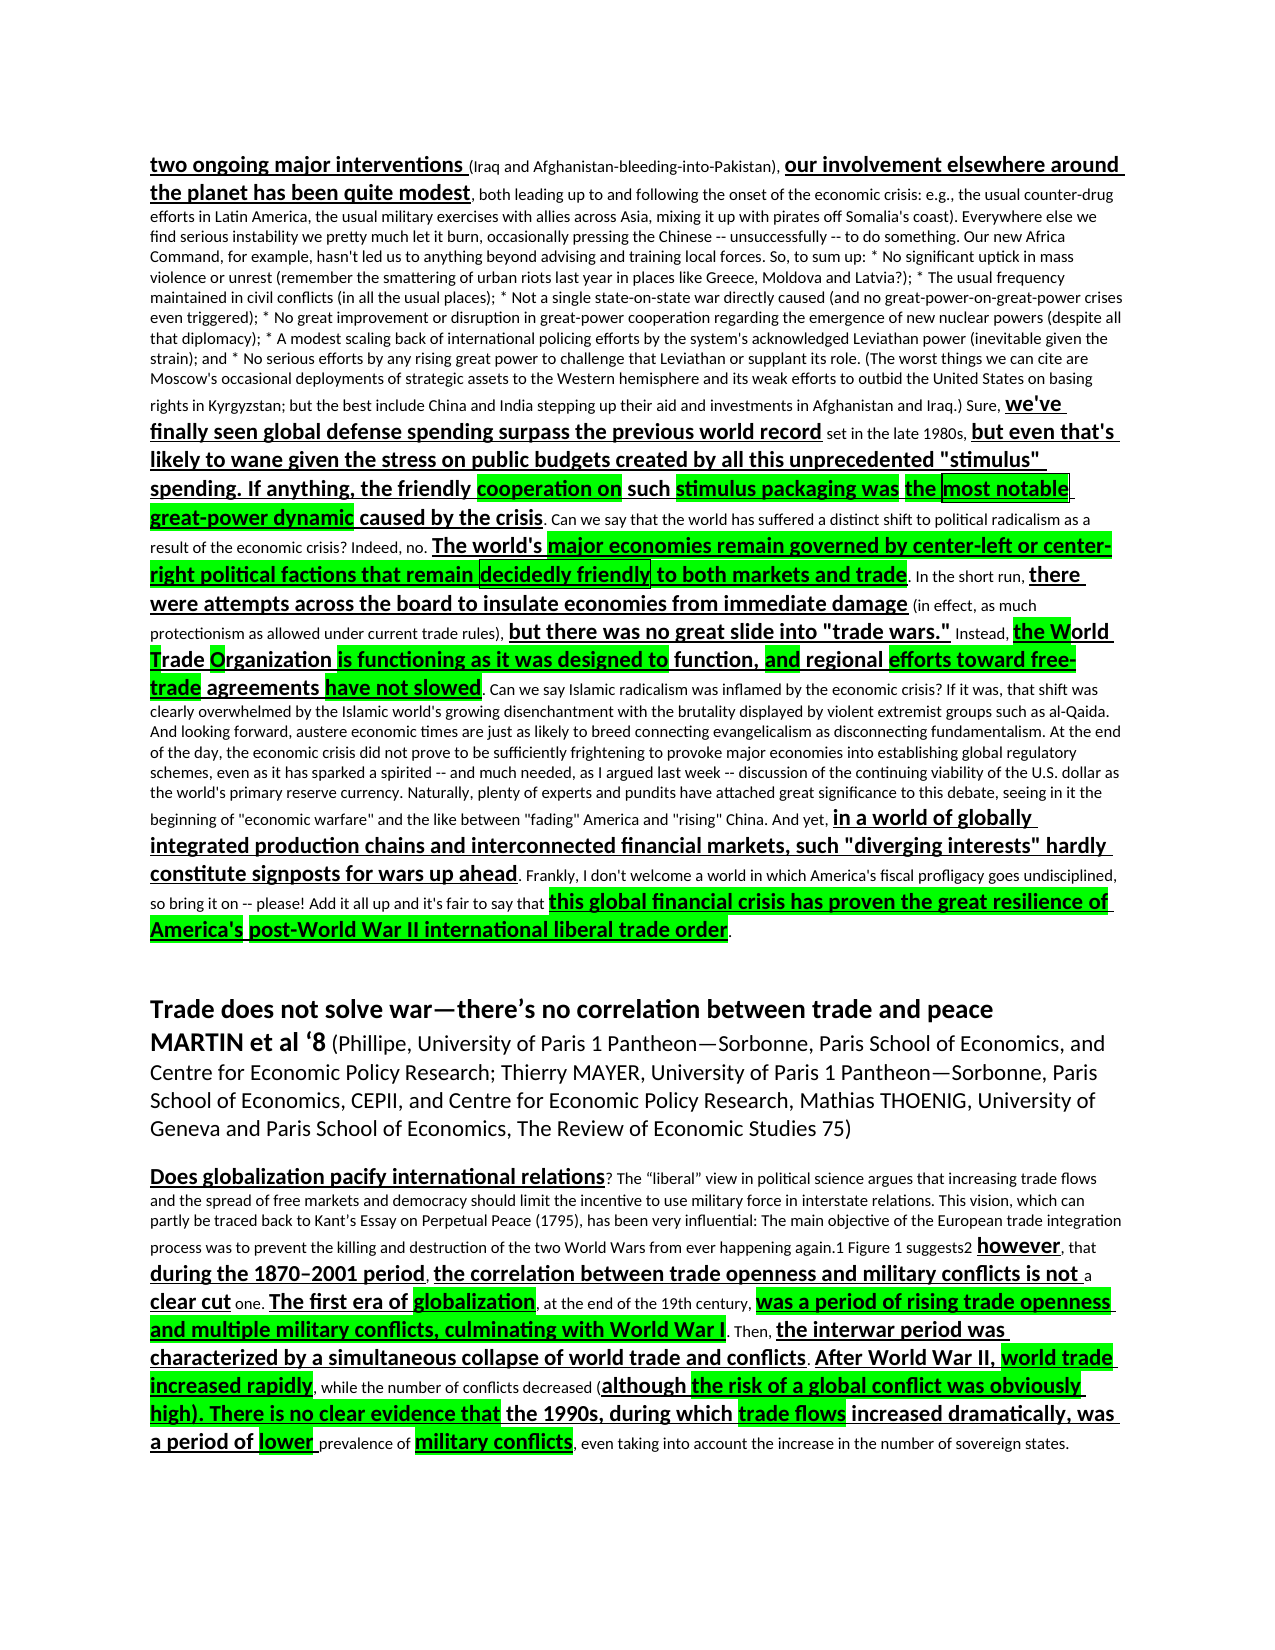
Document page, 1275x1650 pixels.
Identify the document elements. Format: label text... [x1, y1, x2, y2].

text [150, 150, 1125, 943]
text Does globalization pacify international relations? The “liberal” view in political science argues that increasing trade flows and the spread of free markets and democracy should limit the incentive to use military force in interstate relations. This vision, which can partly be traced back to Kant’s Essay on Perpetual Peace (1795), has been very influential: The main objective of the European trade integration process was to prevent the killing and destruction of the two World Wars from ever happening again.1 Figure 1 suggests2 however, that during the 1870–2001 period, the correlation between trade openness and military conflicts is not a clear cut one. The first era of globalization, at the end of the 19th century, was a period of rising trade openness and multiple military conflicts, culminating with World War I. Then, the interwar period was characterized by a simultaneous collapse of world trade and conflicts. After World War II, world trade increased rapidly, while the number of conflicts decreased (although the risk of a global conflict was obviously high). There is no clear evidence that the 1990s, during which trade flows increased dramatically, was a period of lower prevalence of military conflicts, even taking into account the increase in the number of sovereign states. [150, 1162, 1125, 1455]
subtitle Trade does not solve war—there’s no correlation between trade and peace [150, 992, 1125, 1025]
text MARTIN et al ‘8 (Phillipe, University of Paris 1 Pantheon—Sorbonne, Paris School of Economics, and Centre for Economic Policy Research; Thierry MAYER, University of Paris 1 Pantheon—Sorbonne, Paris School of Economics, CEPII, and Centre for Economic Policy Research, Mathias THOENIG, University of Geneva and Paris School of Economics, The Review of Economic Studies 75) [150, 1025, 1125, 1142]
